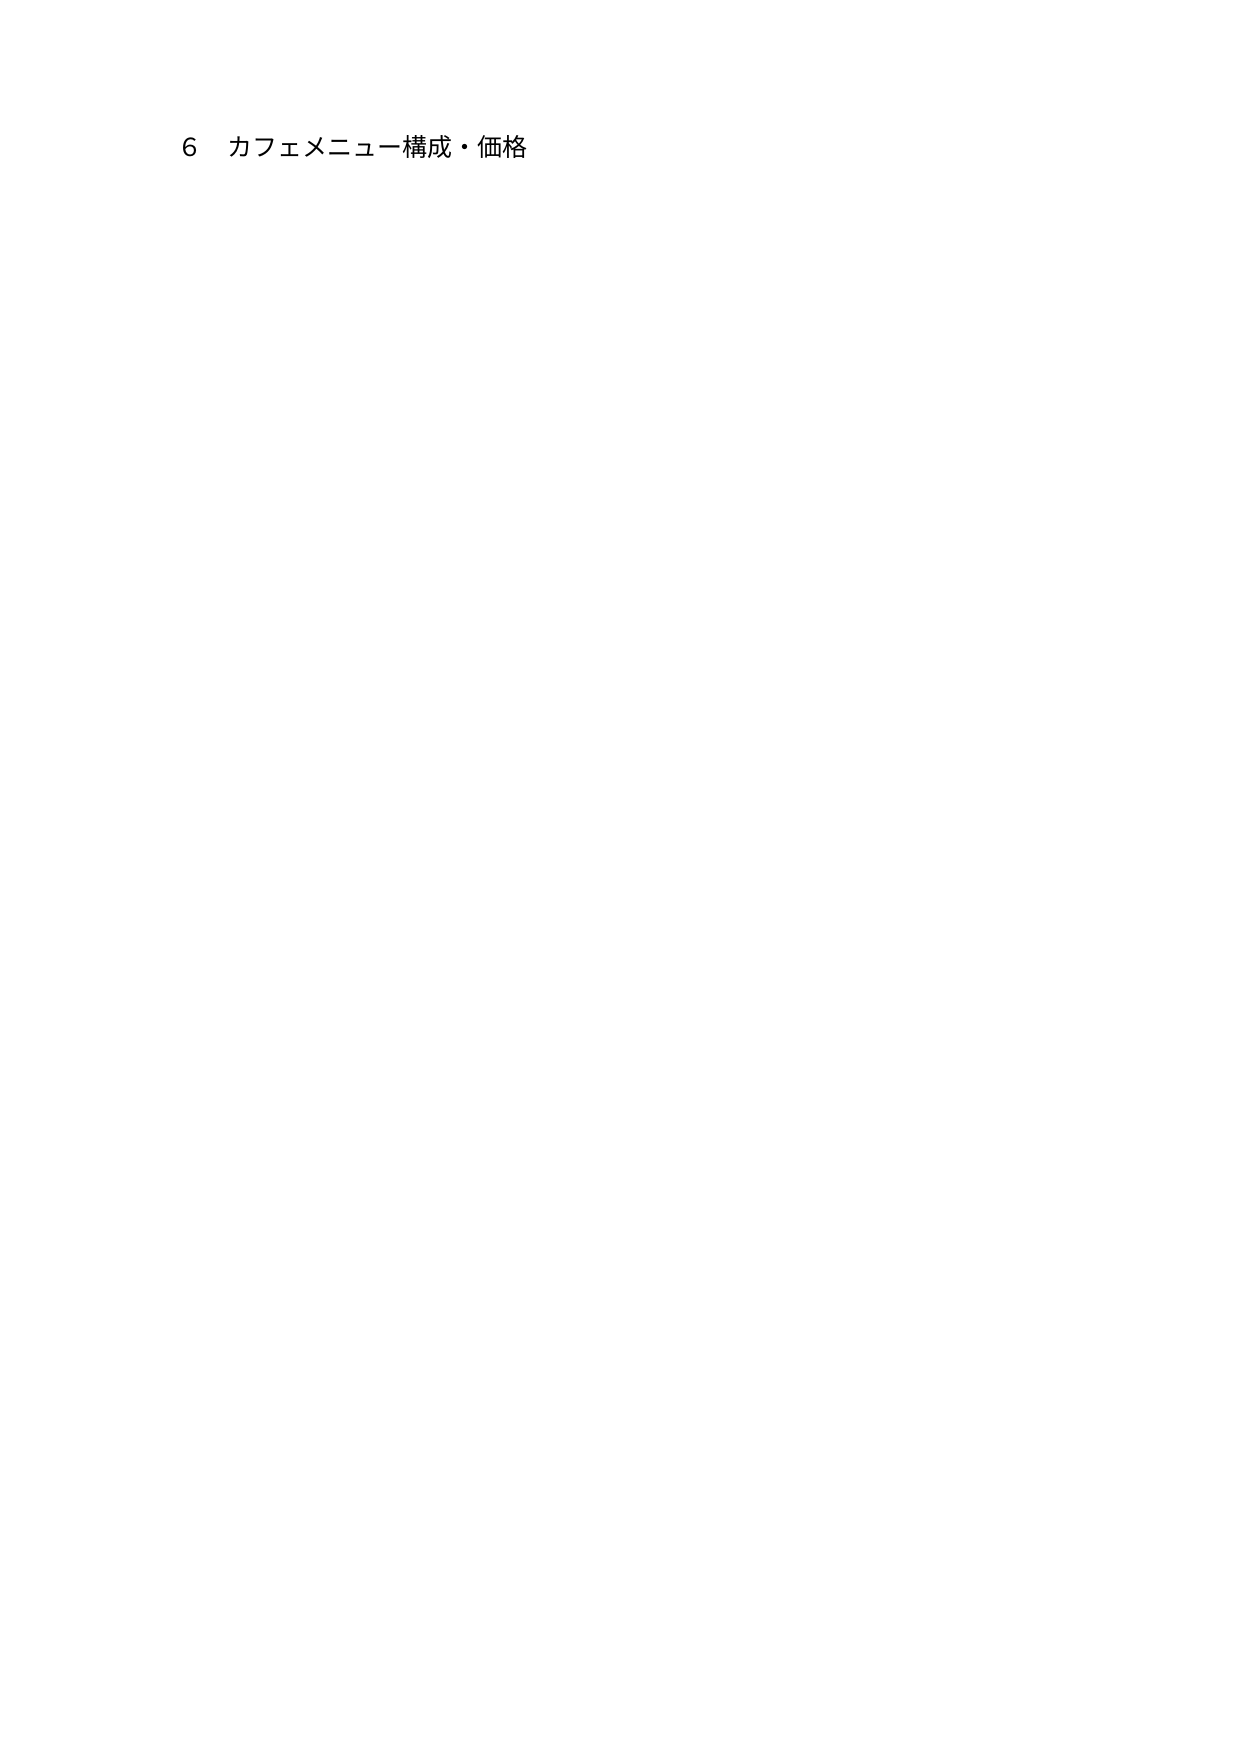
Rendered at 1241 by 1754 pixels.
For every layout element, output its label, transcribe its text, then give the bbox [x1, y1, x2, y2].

list ６ カフェメニュー構成・価格 [177, 127, 1063, 164]
